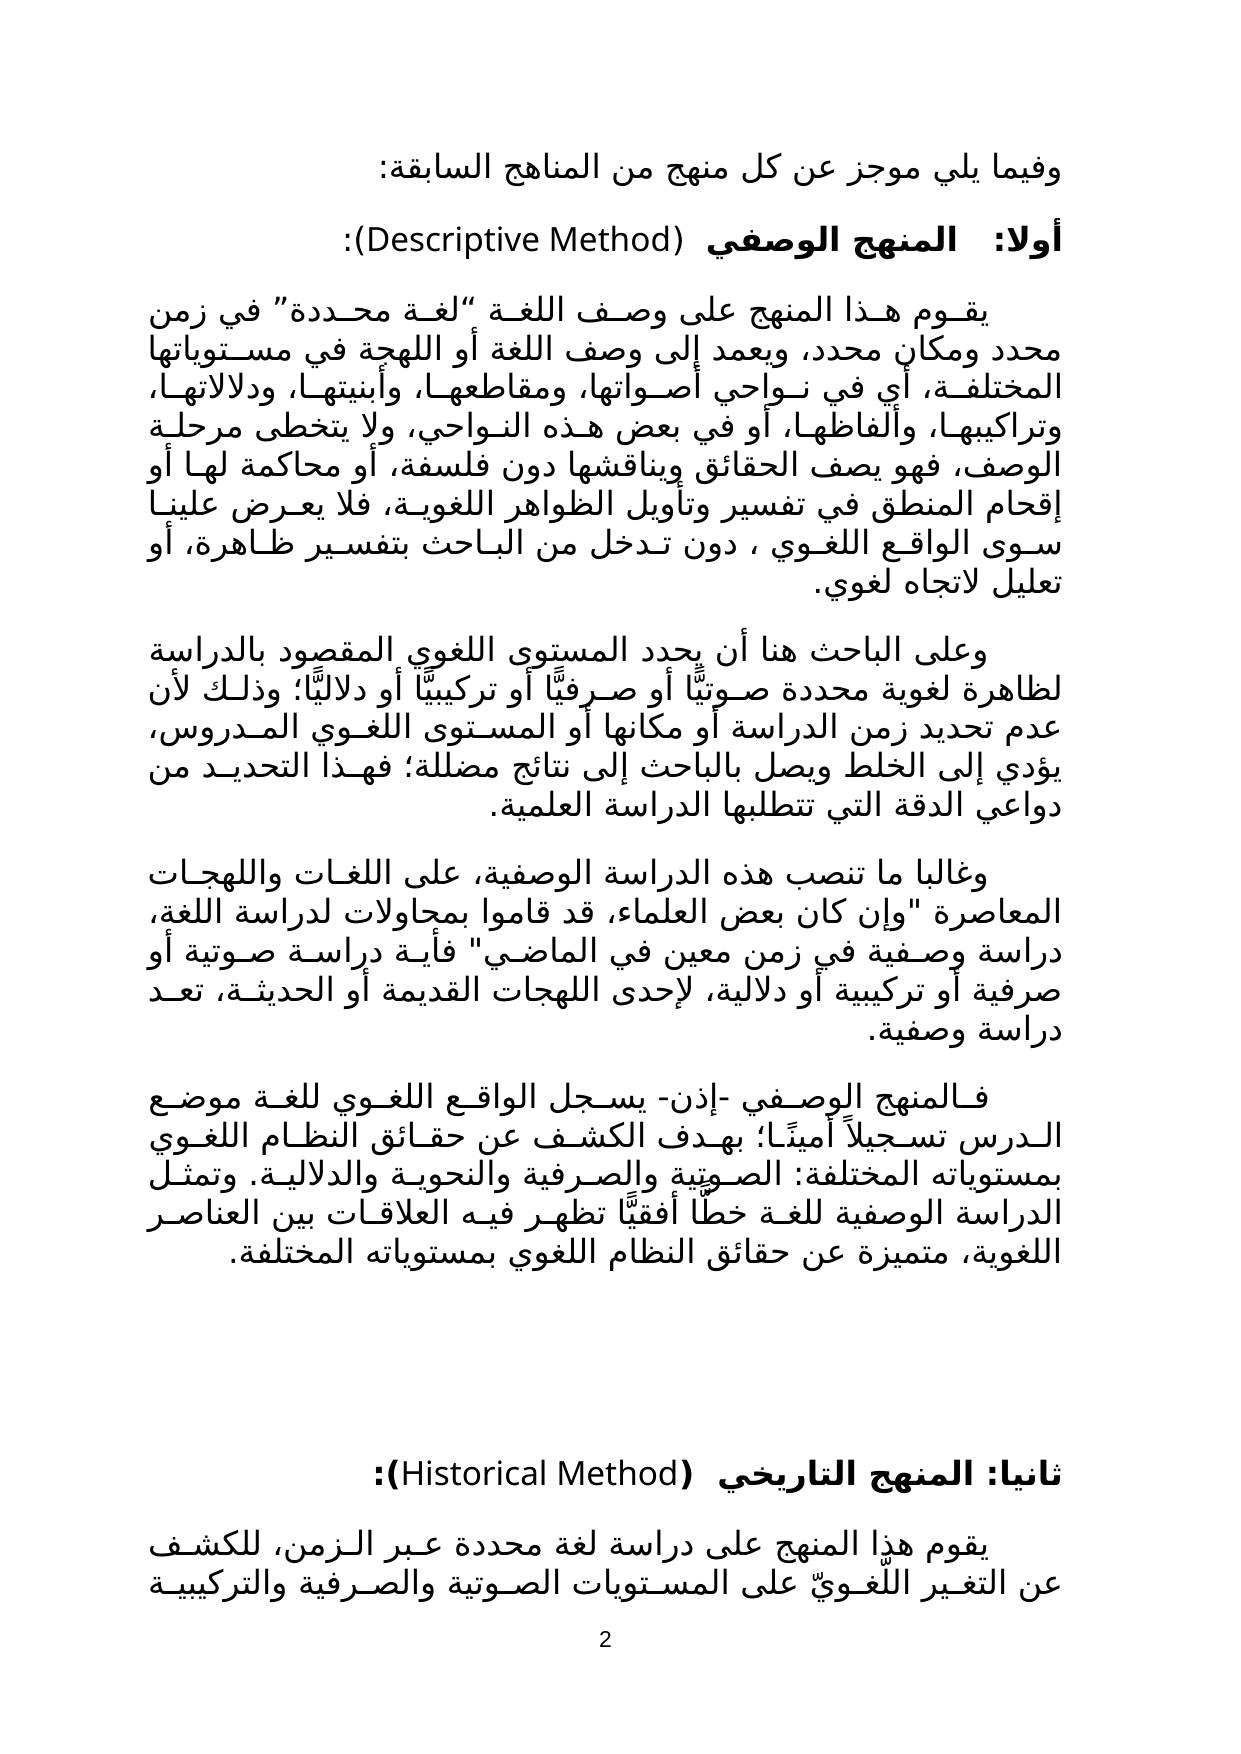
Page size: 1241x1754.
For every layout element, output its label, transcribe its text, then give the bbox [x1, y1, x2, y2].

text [148, 1524, 1063, 1602]
text وعلى الباحث هنا أن يحدد المستوى اللغوي المقصود بالدراسة لظاهرة لغوية محددة صوتيًّا أو صرفيًّا أو تركيبيًّا أو دلاليًّا؛ وذلك لأن عدم تحديد زمن الدراسة أو مكانها أو المستوى اللغوي المدروس، يؤدي إلى الخلط ويصل بالباحث إلى نتائج مضللة؛ فهذا التحديد من دواعي الدقة التي تتطلبها الدراسة العلمية. [148, 630, 1063, 824]
text يقوم هذا المنهج على وصف اللغة “لغة محددة” في زمن محدد ومكان محدد، ويعمد إلى وصف اللغة أو اللهجة في مستوياتها المختلفة، أي في نواحي أصواتها، ومقاطعها، وأبنيتها، ودلالاتها، وتراكيبها، وألفاظها، أو في بعض هذه النواحي، ولا يتخطى مرحلة الوصف، فهو يصف الحقائق ويناقشها دون فلسفة، أو محاكمة لها أو إقحام المنطق في تفسير وتأويل الظواهر اللغوية، فلا يعرض علينا سوى الواقع اللغوي ، دون تدخل من الباحث بتفسير ظاهرة، أو تعليل لاتجاه لغوي. [148, 290, 1063, 601]
text وفيما يلي موجز عن كل منهج من المناهج السابقة: [148, 148, 1063, 187]
text فالمنهج الوصفي -إذن- يسجل الواقع اللغوي للغة موضع الدرس تسجيلاً أمينًا؛ بهدف الكشف عن حقائق النظام اللغوي بمستوياته المختلفة: الصوتية والصرفية والنحوية والدلالية. وتمثل الدراسة الوصفية للغة خطًّا أفقيًّا تظهر فيه العلاقات بين العناصر اللغوية، متميزة عن حقائق النظام اللغوي بمستوياته المختلفة. [148, 1077, 1063, 1271]
text وغالبا ما تنصب هذه الدراسة الوصفية، على اللغات واللهجات المعاصرة "وإن كان بعض العلماء، قد قاموا بمحاولات لدراسة اللغة، دراسة وصفية في زمن معين في الماضي" فأية دراسة صوتية أو صرفية أو تركيبية أو دلالية، لإحدى اللهجات القديمة أو الحديثة، تعد دراسة وصفية. [148, 854, 1063, 1048]
text أولا: المنهج الوصفي (Descriptive Method): [148, 216, 1063, 261]
text ثانيا: المنهج التاريخي (Historical Method): [148, 1450, 1063, 1495]
